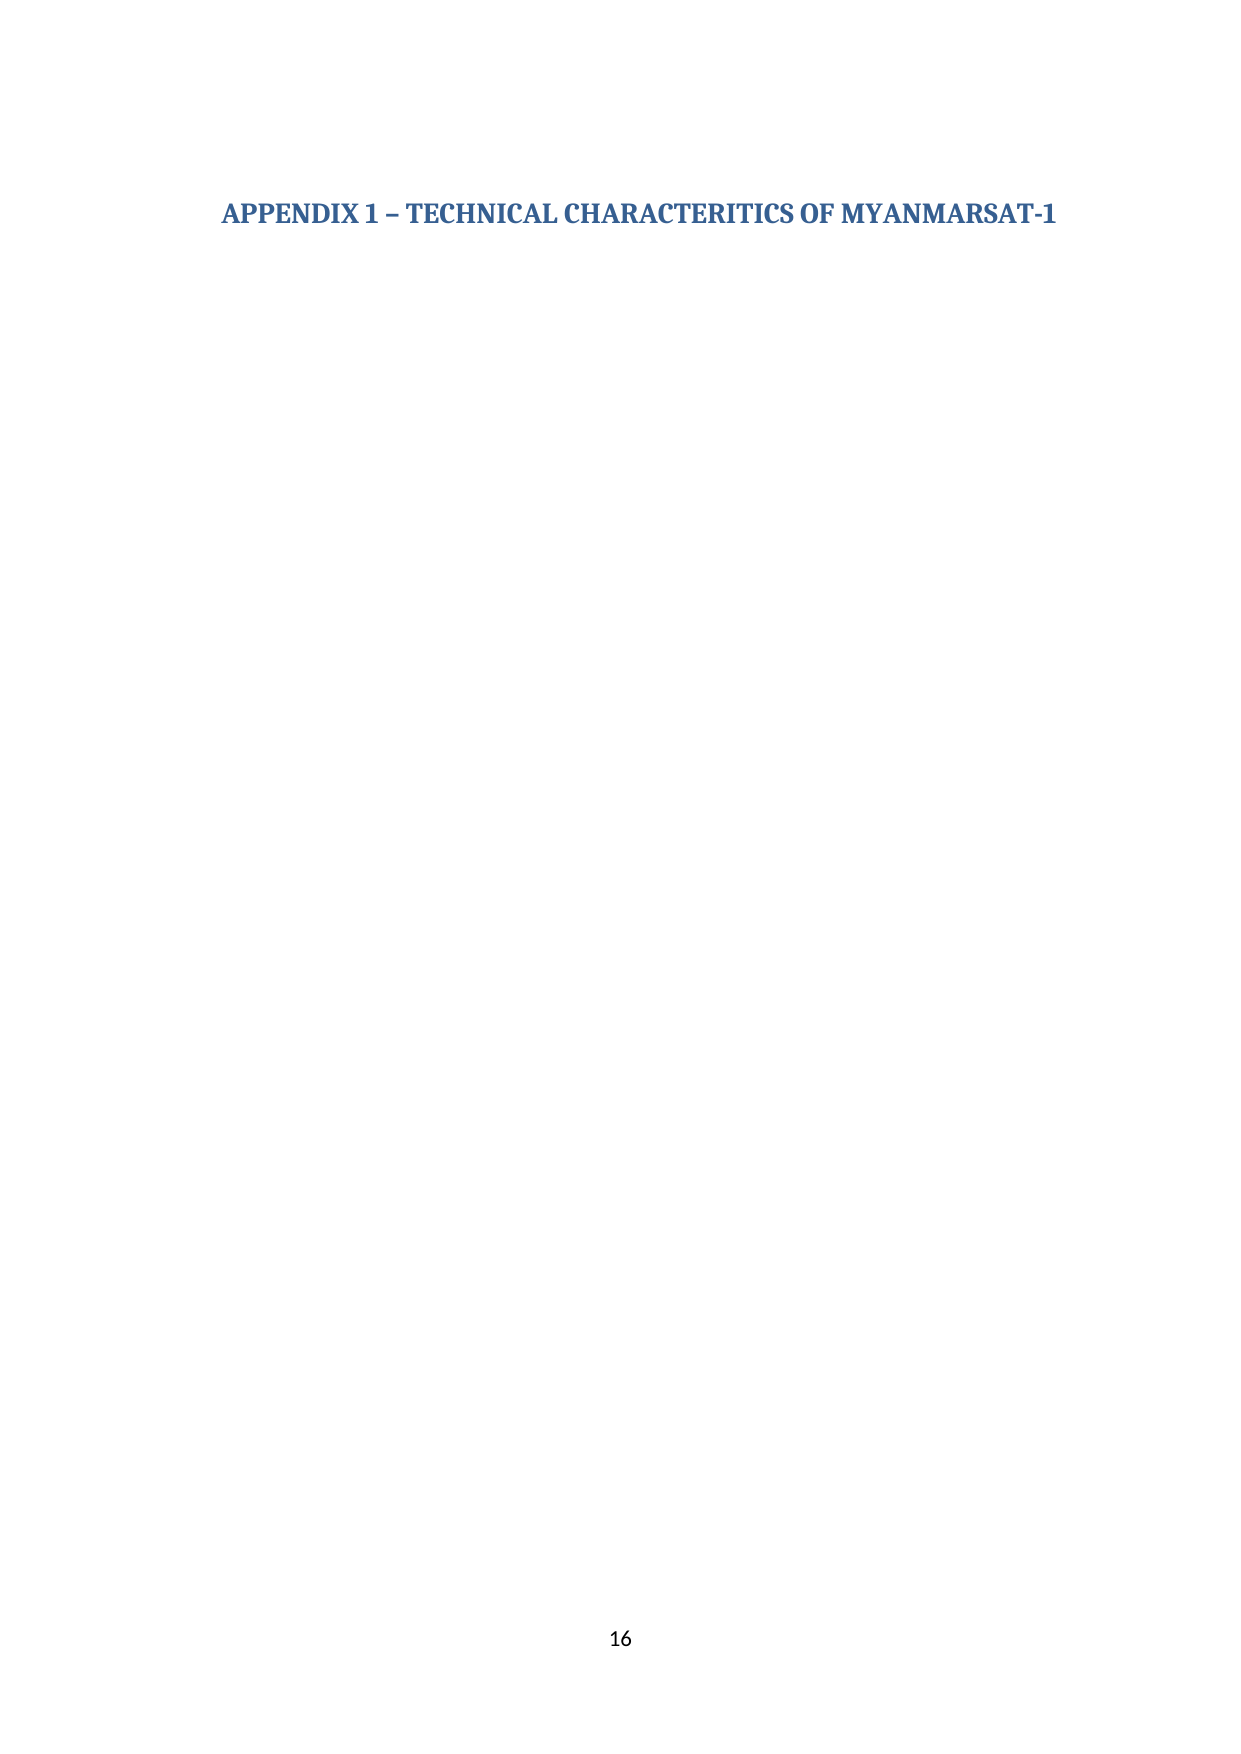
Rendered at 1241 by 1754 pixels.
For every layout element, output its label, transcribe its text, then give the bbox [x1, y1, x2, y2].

subtitle APPENDIX 1 – TECHNICAL CHARACTERITICS OF MYANMARSAT-1 [185, 198, 1093, 231]
